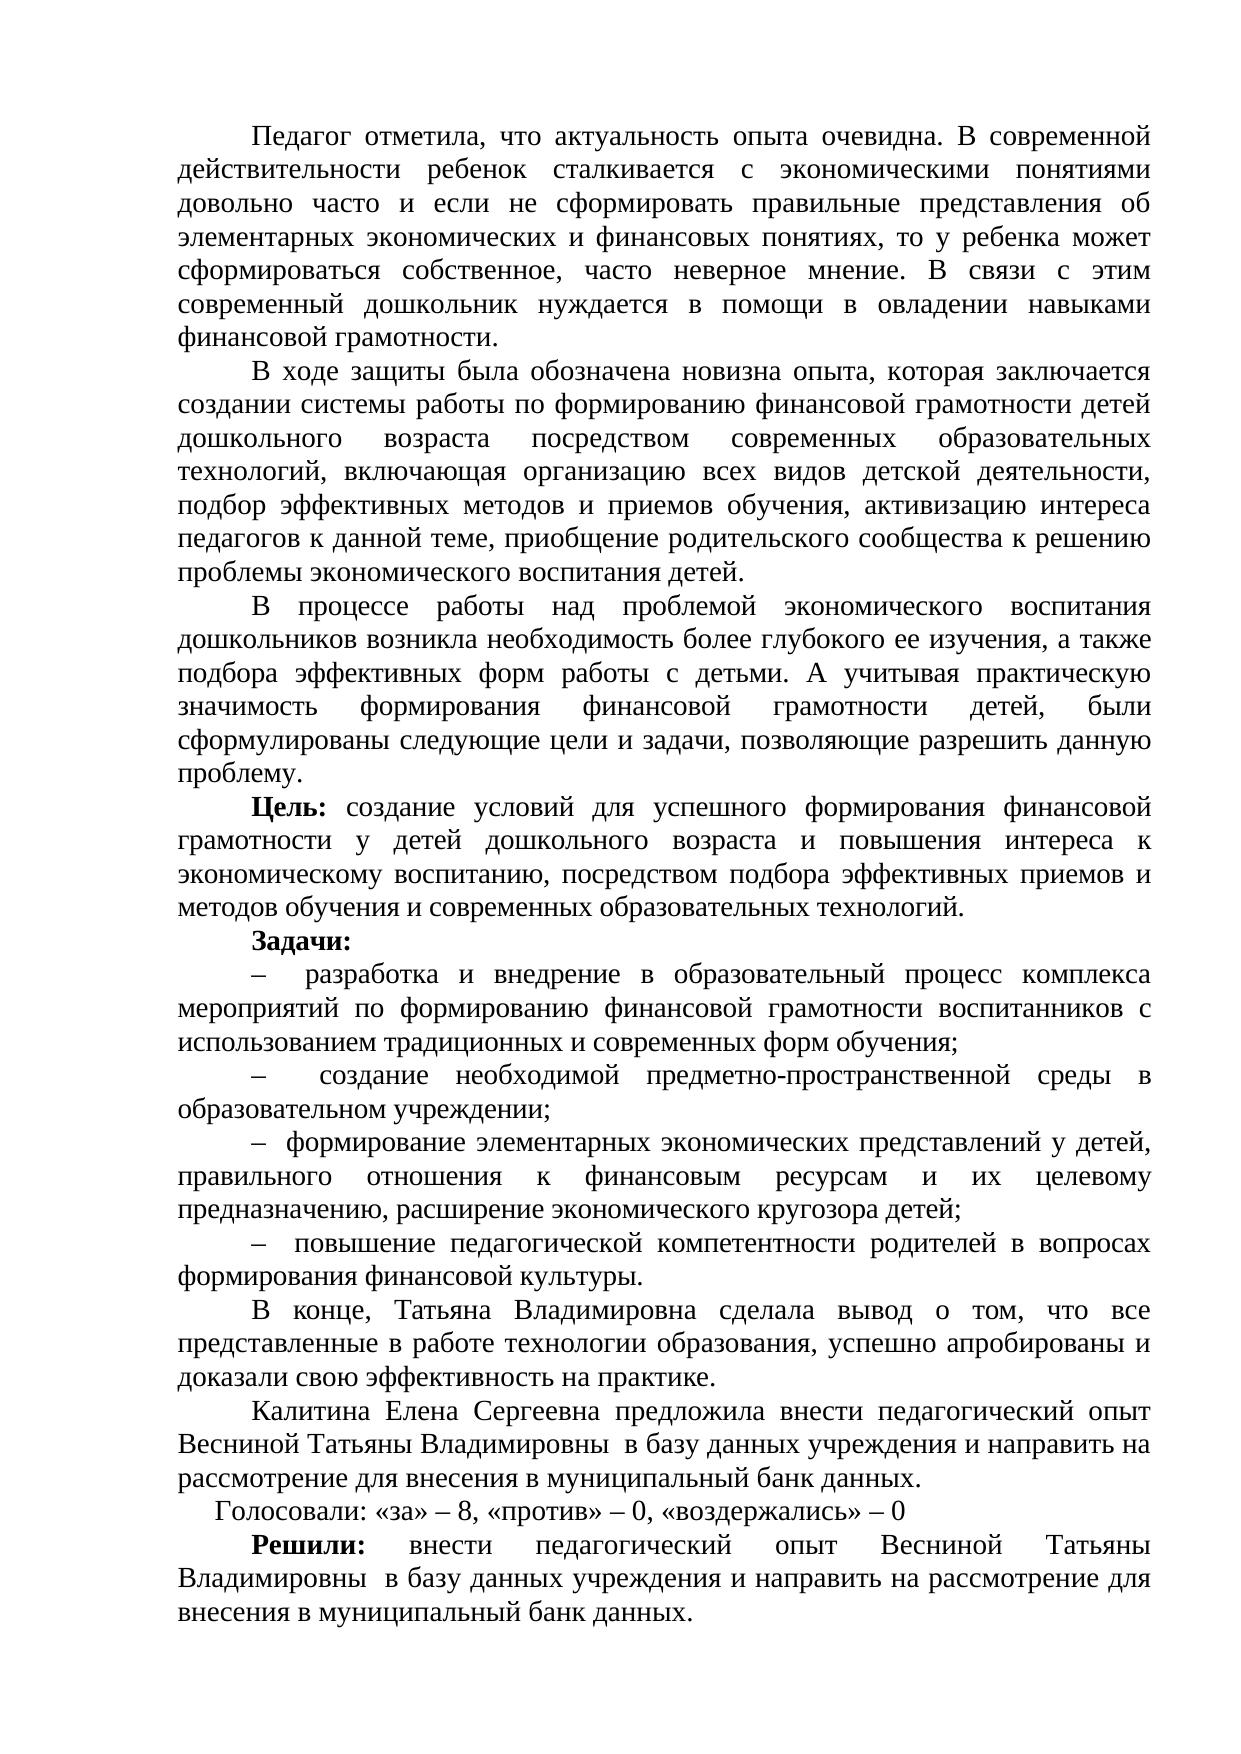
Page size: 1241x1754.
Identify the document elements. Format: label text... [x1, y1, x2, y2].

text Решили: внести педагогический опыт Весниной Татьяны Владимировны в базу данных учреждения и направить на рассмотрение для внесения в муниципальный банк данных. [177, 1527, 1152, 1627]
text – создание необходимой предметно-пространственной среды в образовательном учреждении; [177, 1057, 1152, 1124]
text Задачи: [177, 923, 1152, 957]
text В конце, Татьяна Владимировна сделала вывод о том, что все представленные в работе технологии образования, успешно апробированы и доказали свою эффективность на практике. [177, 1292, 1152, 1393]
text В процессе работы над проблемой экономического воспитания дошкольников возникла необходимость более глубокого ее изучения, а также подбора эффективных форм работы с детьми. А учитывая практическую значимость формирования финансовой грамотности детей, были сформулированы следующие цели и задачи, позволяющие разрешить данную проблему. [177, 588, 1152, 789]
text Калитина Елена Сергеевна предложила внести педагогический опыт Весниной Татьяны Владимировны в базу данных учреждения и направить на рассмотрение для внесения в муниципальный банк данных. [177, 1393, 1152, 1493]
text – формирование элементарных экономических представлений у детей, правильного отношения к финансовым ресурсам и их целевому предназначению, расширение экономического кругозора детей; [177, 1124, 1152, 1225]
text В ходе защиты была обозначена новизна опыта, которая заключается создании системы работы по формированию финансовой грамотности детей дошкольного возраста посредством современных образовательных технологий, включающая организацию всех видов детской деятельности, подбор эффективных методов и приемов обучения, активизацию интереса педагогов к данной теме, приобщение родительского сообщества к решению проблемы экономического воспитания детей. [177, 353, 1152, 588]
text Педагог отметила, что актуальность опыта очевидна. В современной действительности ребенок сталкивается с экономическими понятиями довольно часто и если не сформировать правильные представления об элементарных экономических и финансовых понятиях, то у ребенка может сформироваться собственное, часто неверное мнение. В связи с этим современный дошкольник нуждается в помощи в овладении навыками финансовой грамотности. [177, 118, 1152, 353]
text Цель: создание условий для успешного формирования финансовой грамотности у детей дошкольного возраста и повышения интереса к экономическому воспитанию, посредством подбора эффективных приемов и методов обучения и современных образовательных технологий. [177, 789, 1152, 923]
text Голосовали: «за» – 8, «против» – 0, «воздержались» – 0 [177, 1493, 1152, 1527]
text – разработка и внедрение в образовательный процесс комплекса мероприятий по формированию финансовой грамотности воспитанников с использованием традиционных и современных форм обучения; [177, 957, 1152, 1057]
text – повышение педагогической компетентности родителей в вопросах формирования финансовой культуры. [177, 1225, 1152, 1292]
